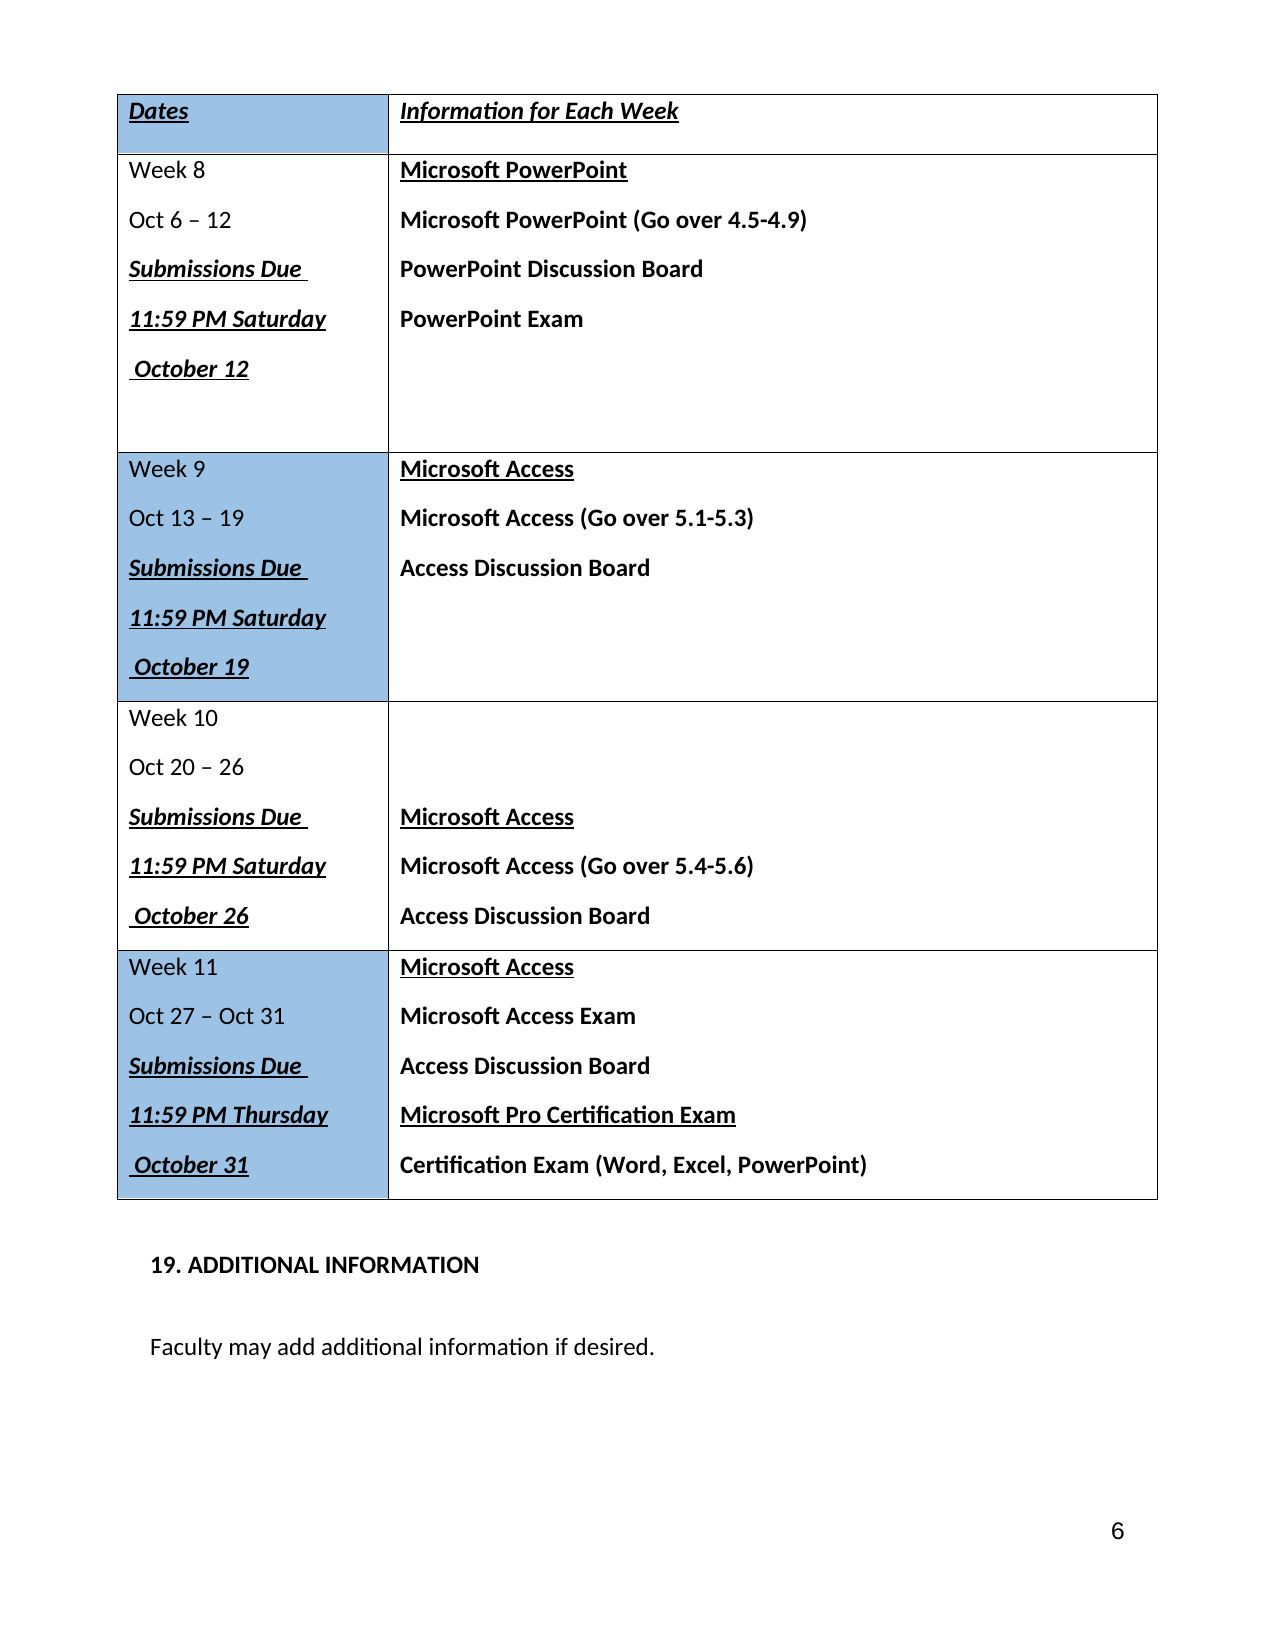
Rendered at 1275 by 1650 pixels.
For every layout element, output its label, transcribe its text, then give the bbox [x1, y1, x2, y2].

table_header Information for Each Week [389, 95, 1157, 153]
table_cell Week 9 Oct 13 – 19 Submissions Due 11:59 PM Saturday October 19 [118, 453, 388, 701]
table_header Dates [118, 95, 388, 153]
table_cell Week 10 Oct 20 – 26 Submissions Due 11:59 PM Saturday October 26 [118, 702, 388, 949]
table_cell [389, 155, 1157, 452]
table_cell Week 11 Oct 27 – Oct 31 Submissions Due 11:59 PM Thursday October 31 [118, 951, 388, 1198]
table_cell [118, 155, 388, 452]
text Faculty may add additional information if desired. [150, 1332, 1125, 1362]
table_cell Microsoft Access Microsoft Access (Go over 5.4-5.6) Access Discussion Board [389, 702, 1157, 949]
table_cell Microsoft Access Microsoft Access Exam Access Discussion Board Microsoft Pro Certification Exam Certification Exam (Word, Excel, PowerPoint) [389, 951, 1157, 1198]
subtitle 19. ADDITIONAL INFORMATION [150, 1249, 1125, 1279]
table_cell Microsoft Access Microsoft Access (Go over 5.1-5.3) Access Discussion Board [389, 453, 1157, 701]
